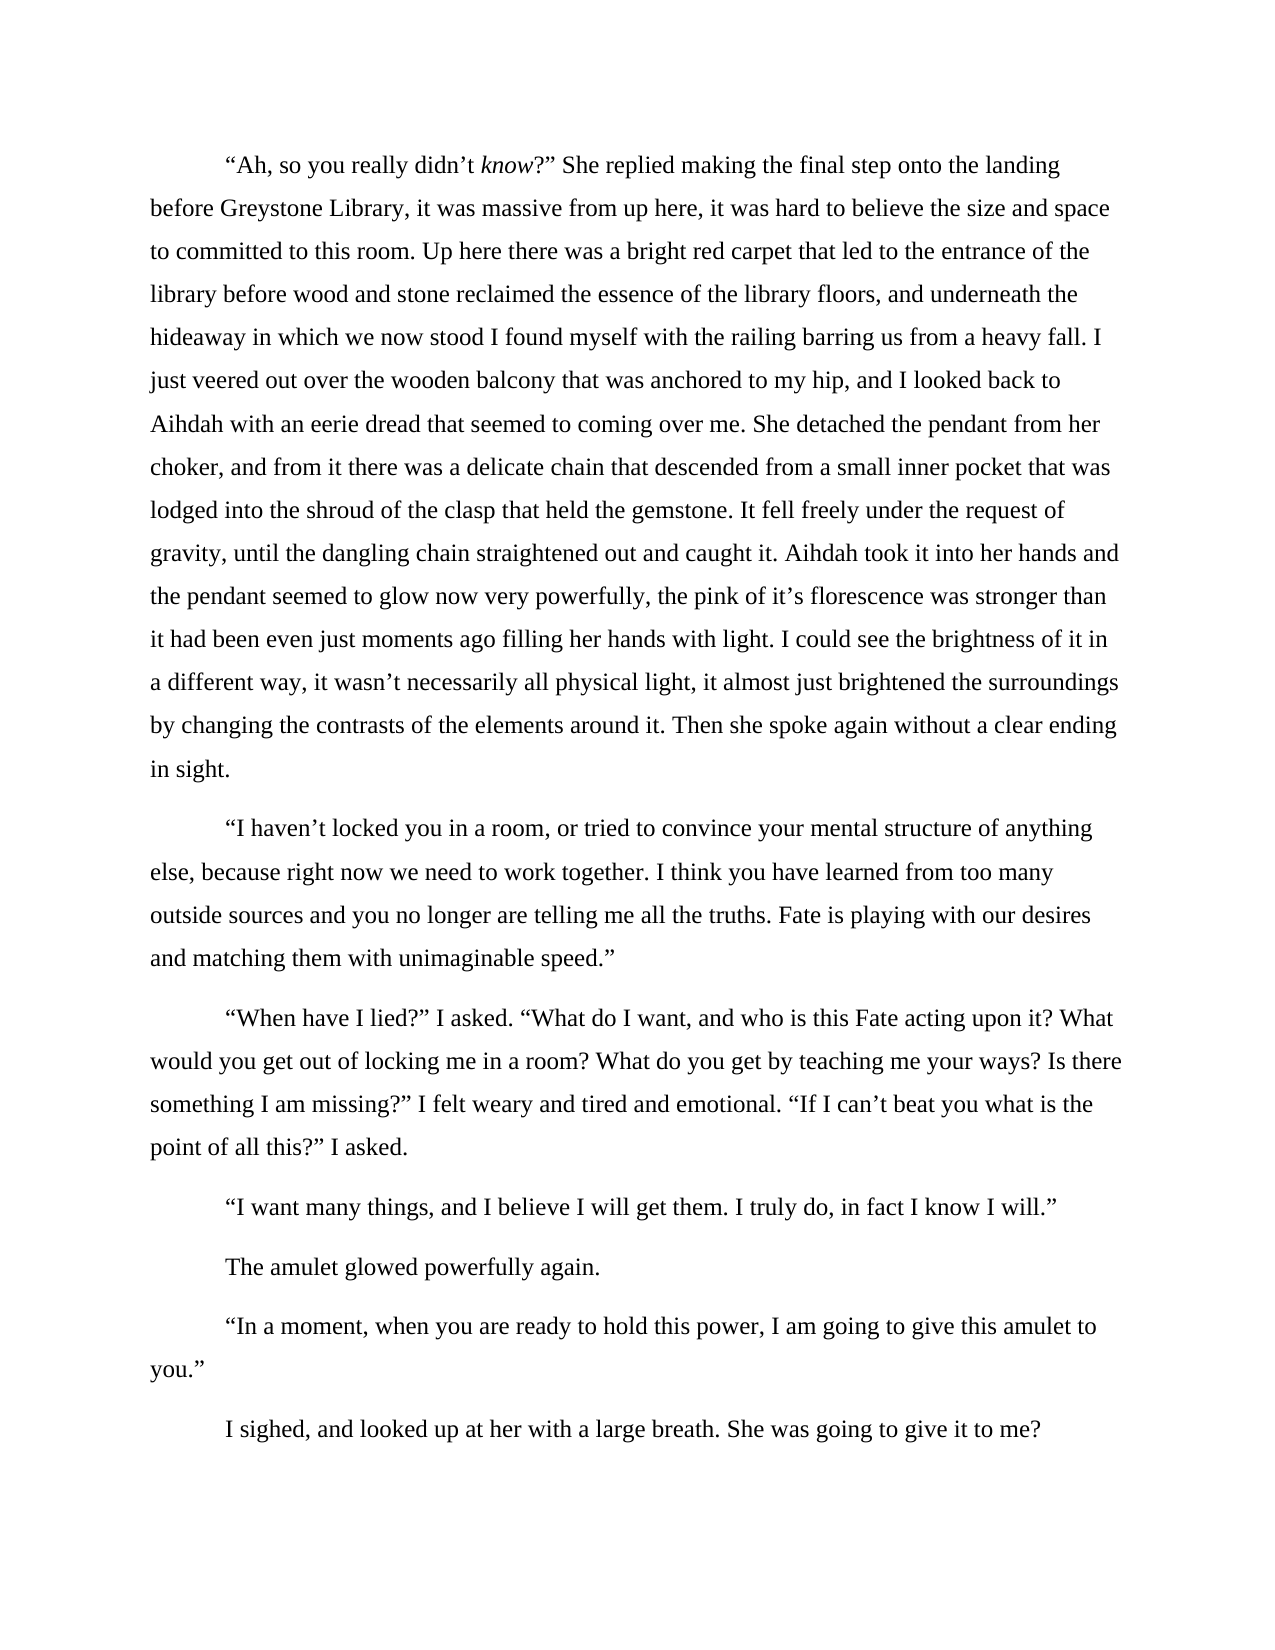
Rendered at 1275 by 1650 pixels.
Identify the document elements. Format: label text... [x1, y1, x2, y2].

text “I want many things, and I believe I will get them. I truly do, in fact I know I will.” [150, 1192, 1125, 1221]
text I sighed, and looked up at her with a large breath. She was going to give it to me? [150, 1414, 1125, 1443]
text “I haven’t locked you in a room, or tried to convince your mental structure of anything else, because right now we need to work together. I think you have learned from too many outside sources and you no longer are telling me all the truths. Fate is playing with our desires and matching them with unimaginable speed.” [150, 813, 1125, 972]
text “In a moment, when you are ready to hold this power, I am going to give this amulet to you.” [150, 1311, 1125, 1383]
text “Ah, so you really didn’t know?” She replied making the final step onto the landing before Greystone Library, it was massive from up here, it was hard to believe the size and space to committed to this room. Up here there was a bright red carpet that led to the entrance of the library before wood and stone reclaimed the essence of the library floors, and underneath the hideaway in which we now stood I found myself with the railing barring us from a heavy fall. I just veered out over the wooden balcony that was anchored to my hip, and I looked back to Aihdah with an eerie dread that seemed to coming over me. She detached the pendant from her choker, and from it there was a delicate chain that descended from a small inner pocket that was lodged into the shroud of the clasp that held the gemstone. It fell freely under the request of gravity, until the dangling chain straightened out and caught it. Aihdah took it into her hands and the pendant seemed to glow now very powerfully, the pink of it’s florescence was stronger than it had been even just moments ago filling her hands with light. I could see the brightness of it in a different way, it wasn’t necessarily all physical light, it almost just brightened the surroundings by changing the contrasts of the elements around it. Then she spoke again without a clear ending in sight. [150, 150, 1125, 782]
text “When have I lied?” I asked. “What do I want, and who is this Fate acting upon it? What would you get out of locking me in a room? What do you get by teaching me your ways? Is there something I am missing?” I felt weary and tired and emotional. “If I can’t beat you what is the point of all this?” I asked. [150, 1003, 1125, 1161]
text The amulet glowed powerfully again. [150, 1252, 1125, 1280]
